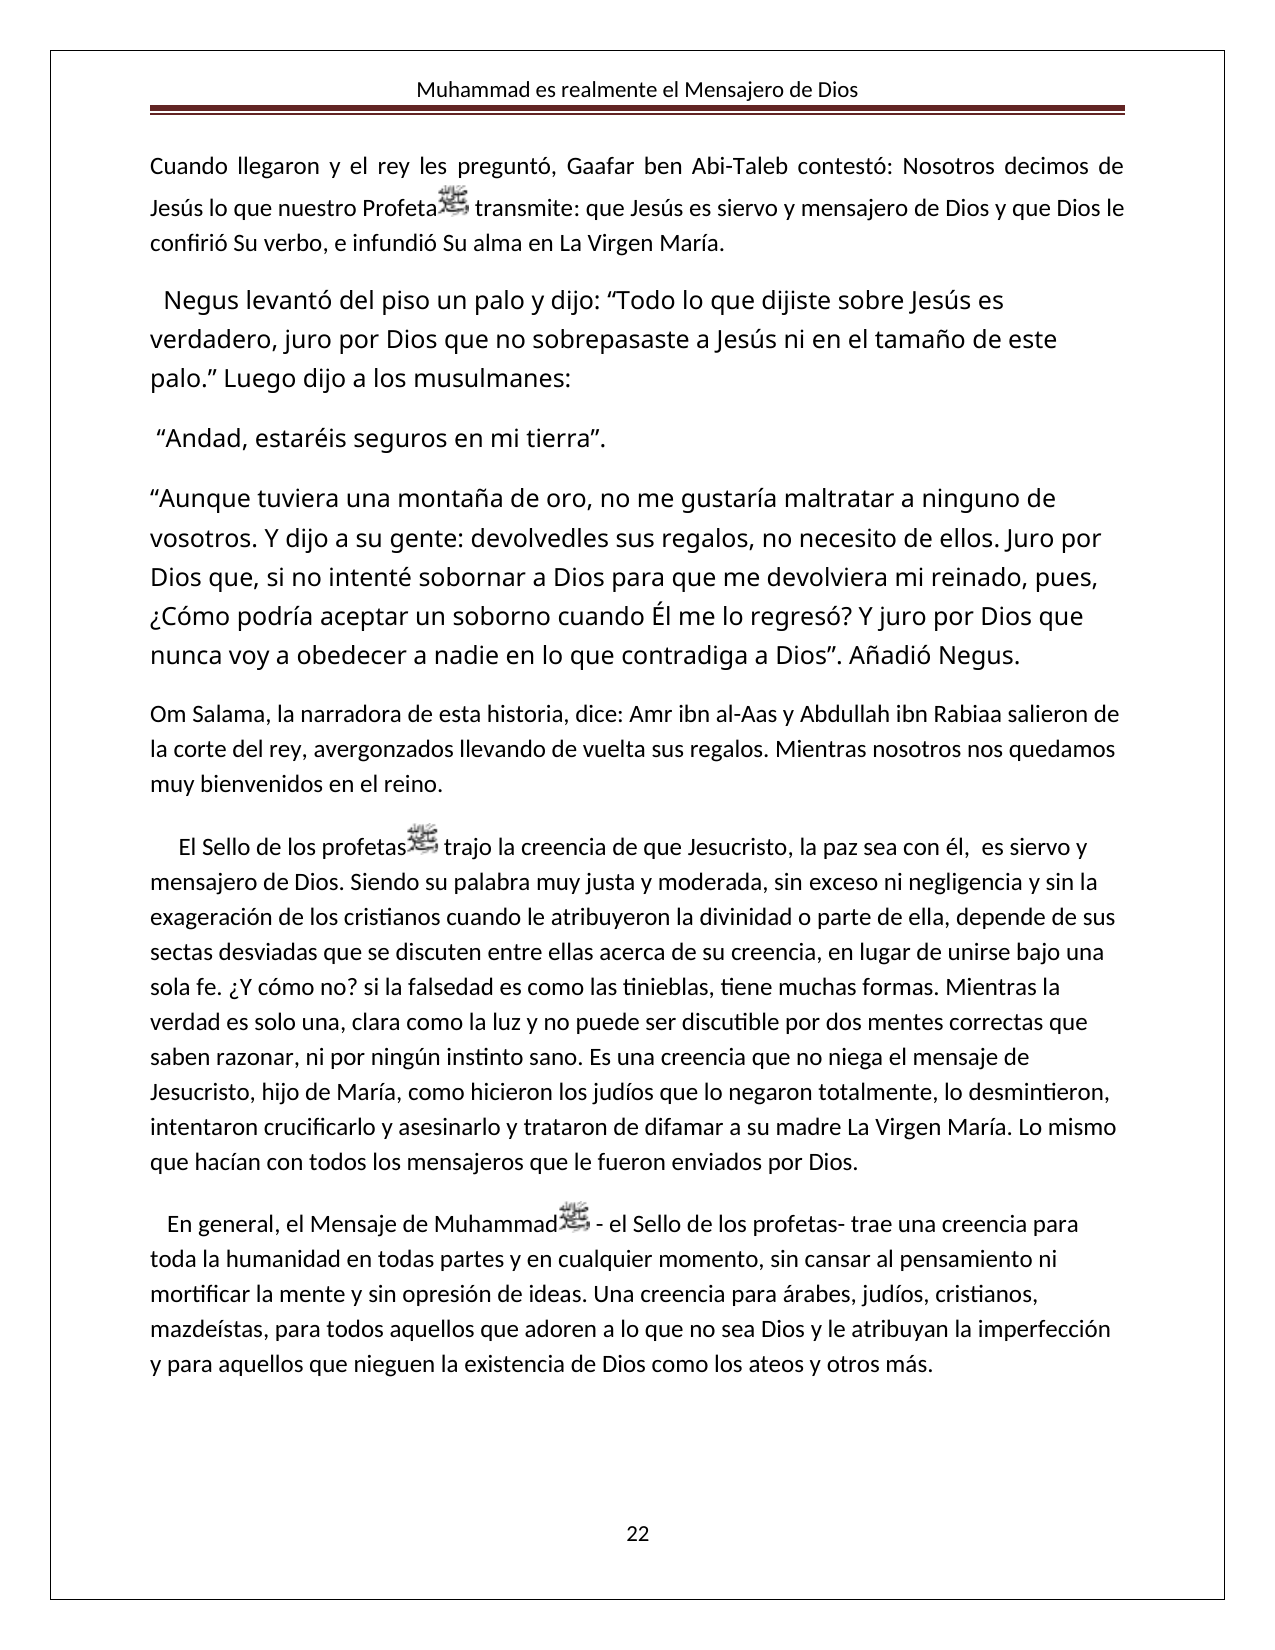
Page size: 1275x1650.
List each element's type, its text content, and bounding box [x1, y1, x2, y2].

text Cuando llegaron y el rey les preguntó, Gaafar ben Abi-Taleb contestó: Nosotros decimos de Jesús lo que nuestro Profeta transmite: que Jesús es siervo y mensajero de Dios y que Dios le confirió Su verbo, e infundió Su alma en La Virgen María. [150, 150, 1125, 257]
text En general, el Mensaje de Muhammad - el Sello de los profetas- trae una creencia para toda la humanidad en todas partes y en cualquier momento, sin cansar al pensamiento ni mortificar la mente y sin opresión de ideas. Una creencia para árabes, judíos, cristianos, mazdeístas, para todos aquellos que adoren a lo que no sea Dios y le atribuyan la imperfección y para aquellos que nieguen la existencia de Dios como los ateos y otros más. [150, 1201, 1125, 1379]
text Negus levantó del piso un palo y dijo: “Todo lo que dijiste sobre Jesús es verdadero, juro por Dios que no sobrepasaste a Jesús ni en el tamaño de este palo.” Luego dijo a los musulmanes: [150, 283, 1125, 395]
picture [437, 185, 469, 217]
text Om Salama, la narradora de esta historia, dice: Amr ibn al-Aas y Abdullah ibn Rabiaa salieron de la corte del rey, avergonzados llevando de vuelta sus regalos. Mientras nosotros nos quedamos muy bienvenidos en el reino. [150, 698, 1125, 798]
picture [406, 823, 439, 855]
text “Andad, estaréis seguros en mi tierra”. [150, 421, 1125, 455]
text “Aunque tuviera una montaña de oro, no me gustaría maltratar a ninguno de vosotros. Y dijo a su gente: devolvedles sus regalos, no necesito de ellos. Juro por Dios que, si no intenté sobornar a Dios para que me devolviera mi reinado, pues, ¿Cómo podría aceptar un soborno cuando Él me lo regresó? Y juro por Dios que nunca voy a obedecer a nadie en lo que contradiga a Dios”. Añadió Negus. [150, 481, 1125, 672]
picture [558, 1201, 590, 1233]
text El Sello de los profetas trajo la creencia de que Jesucristo, la paz sea con él, es siervo y mensajero de Dios. Siendo su palabra muy justa y moderada, sin exceso ni negligencia y sin la exageración de los cristianos cuando le atribuyeron la divinidad o parte de ella, depende de sus sectas desviadas que se discuten entre ellas acerca de su creencia, en lugar de unirse bajo una sola fe. ¿Y cómo no? si la falsedad es como las tinieblas, tiene muchas formas. Mientras la verdad es solo una, clara como la luz y no puede ser discutible por dos mentes correctas que saben razonar, ni por ningún instinto sano. Es una creencia que no niega el mensaje de Jesucristo, hijo de María, como hicieron los judíos que lo negaron totalmente, lo desmintieron, intentaron crucificarlo y asesinarlo y trataron de difamar a su madre La Virgen María. Lo mismo que hacían con todos los mensajeros que le fueron enviados por Dios. [150, 824, 1125, 1176]
